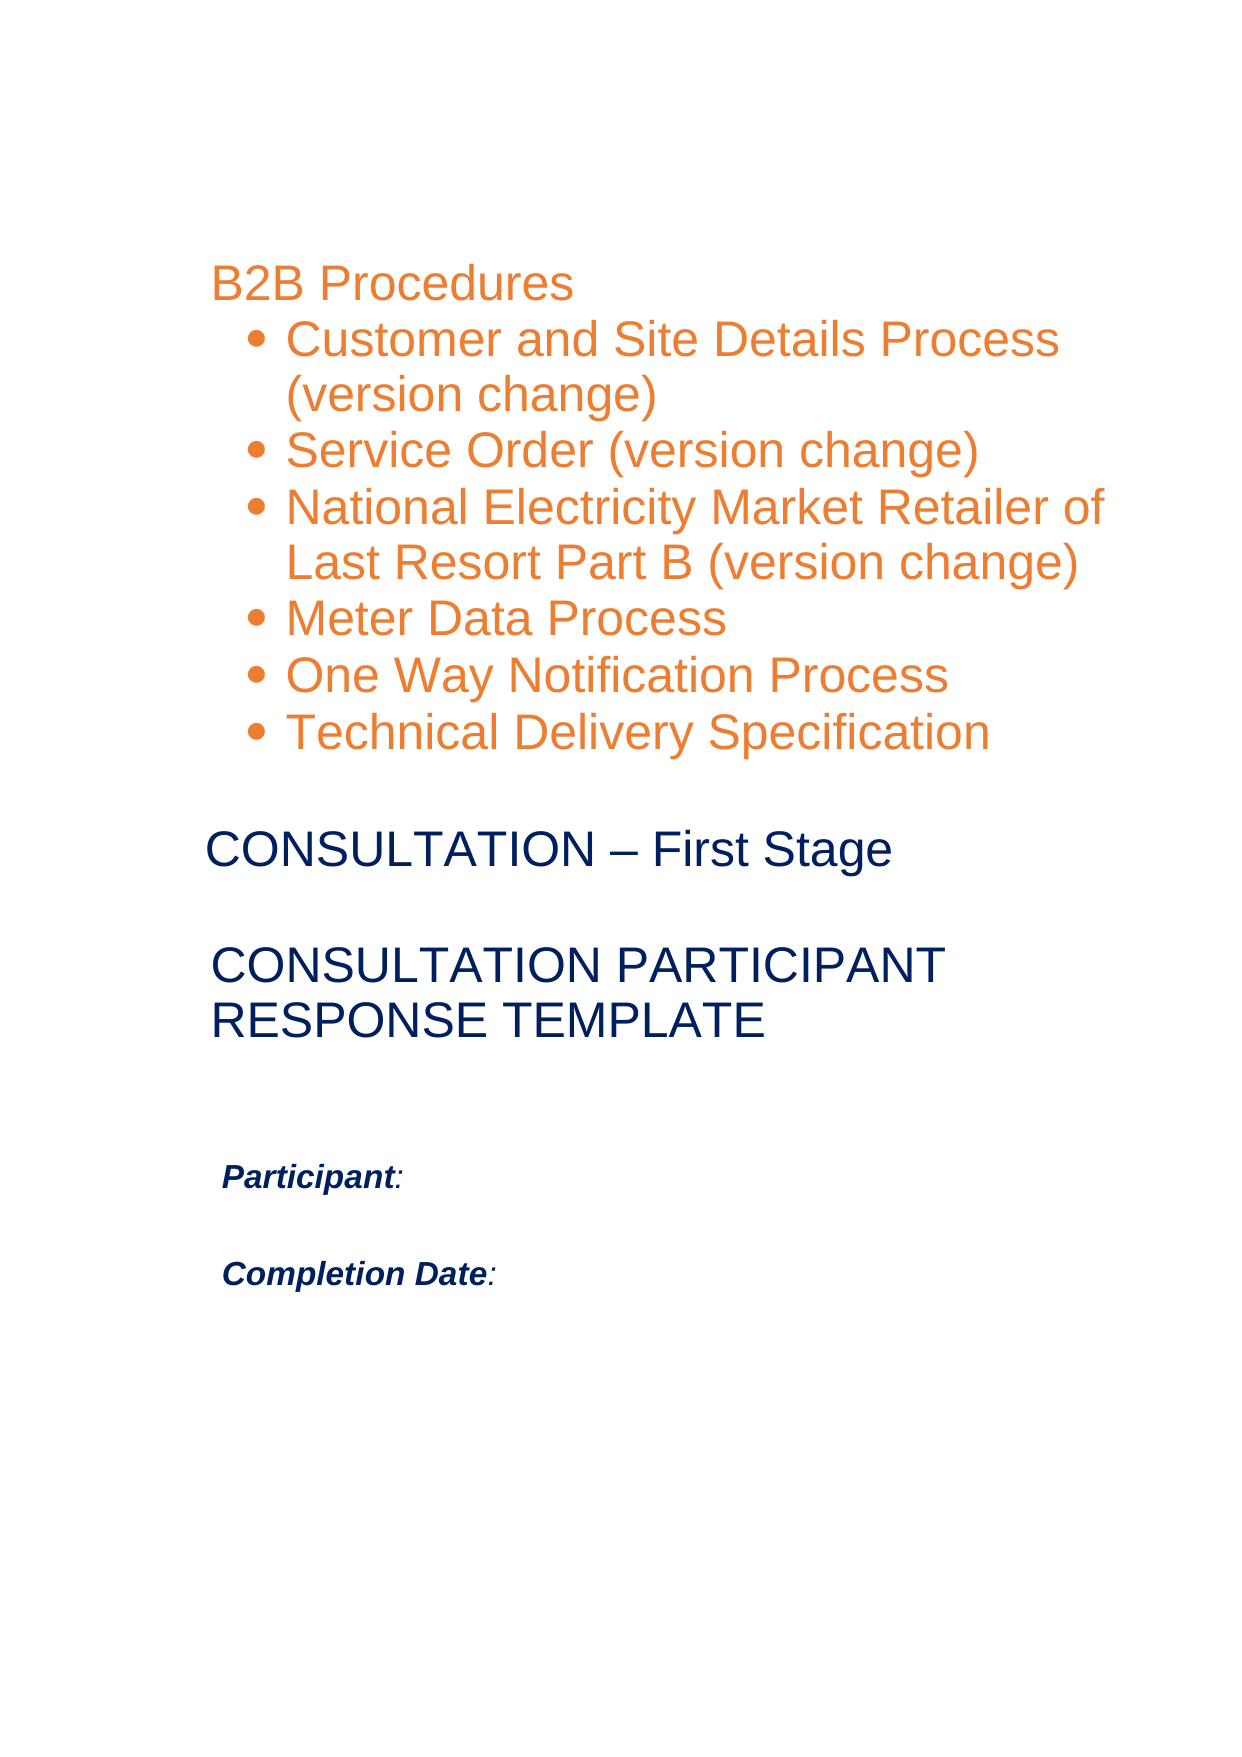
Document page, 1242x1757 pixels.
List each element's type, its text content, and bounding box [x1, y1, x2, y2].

text CONSULTATION – First Stage [135, 823, 1121, 877]
list Technical Delivery Specification [248, 706, 1121, 760]
list One Way Notification Process [248, 649, 1121, 703]
list Service Order (version change) [248, 424, 1121, 479]
text B2B Procedures [135, 257, 1121, 311]
text Completion Date: [222, 1255, 1194, 1292]
list Customer and Site Details Process (version change) [248, 313, 1121, 422]
list Meter Data Process [248, 592, 1121, 647]
text CONSULTATION PARTICIPANT RESPONSE TEMPLATE [210, 940, 1121, 1048]
text Participant: [222, 1157, 1194, 1195]
list National Electricity Market Retailer of Last Resort Part B (version change) [248, 481, 1121, 590]
